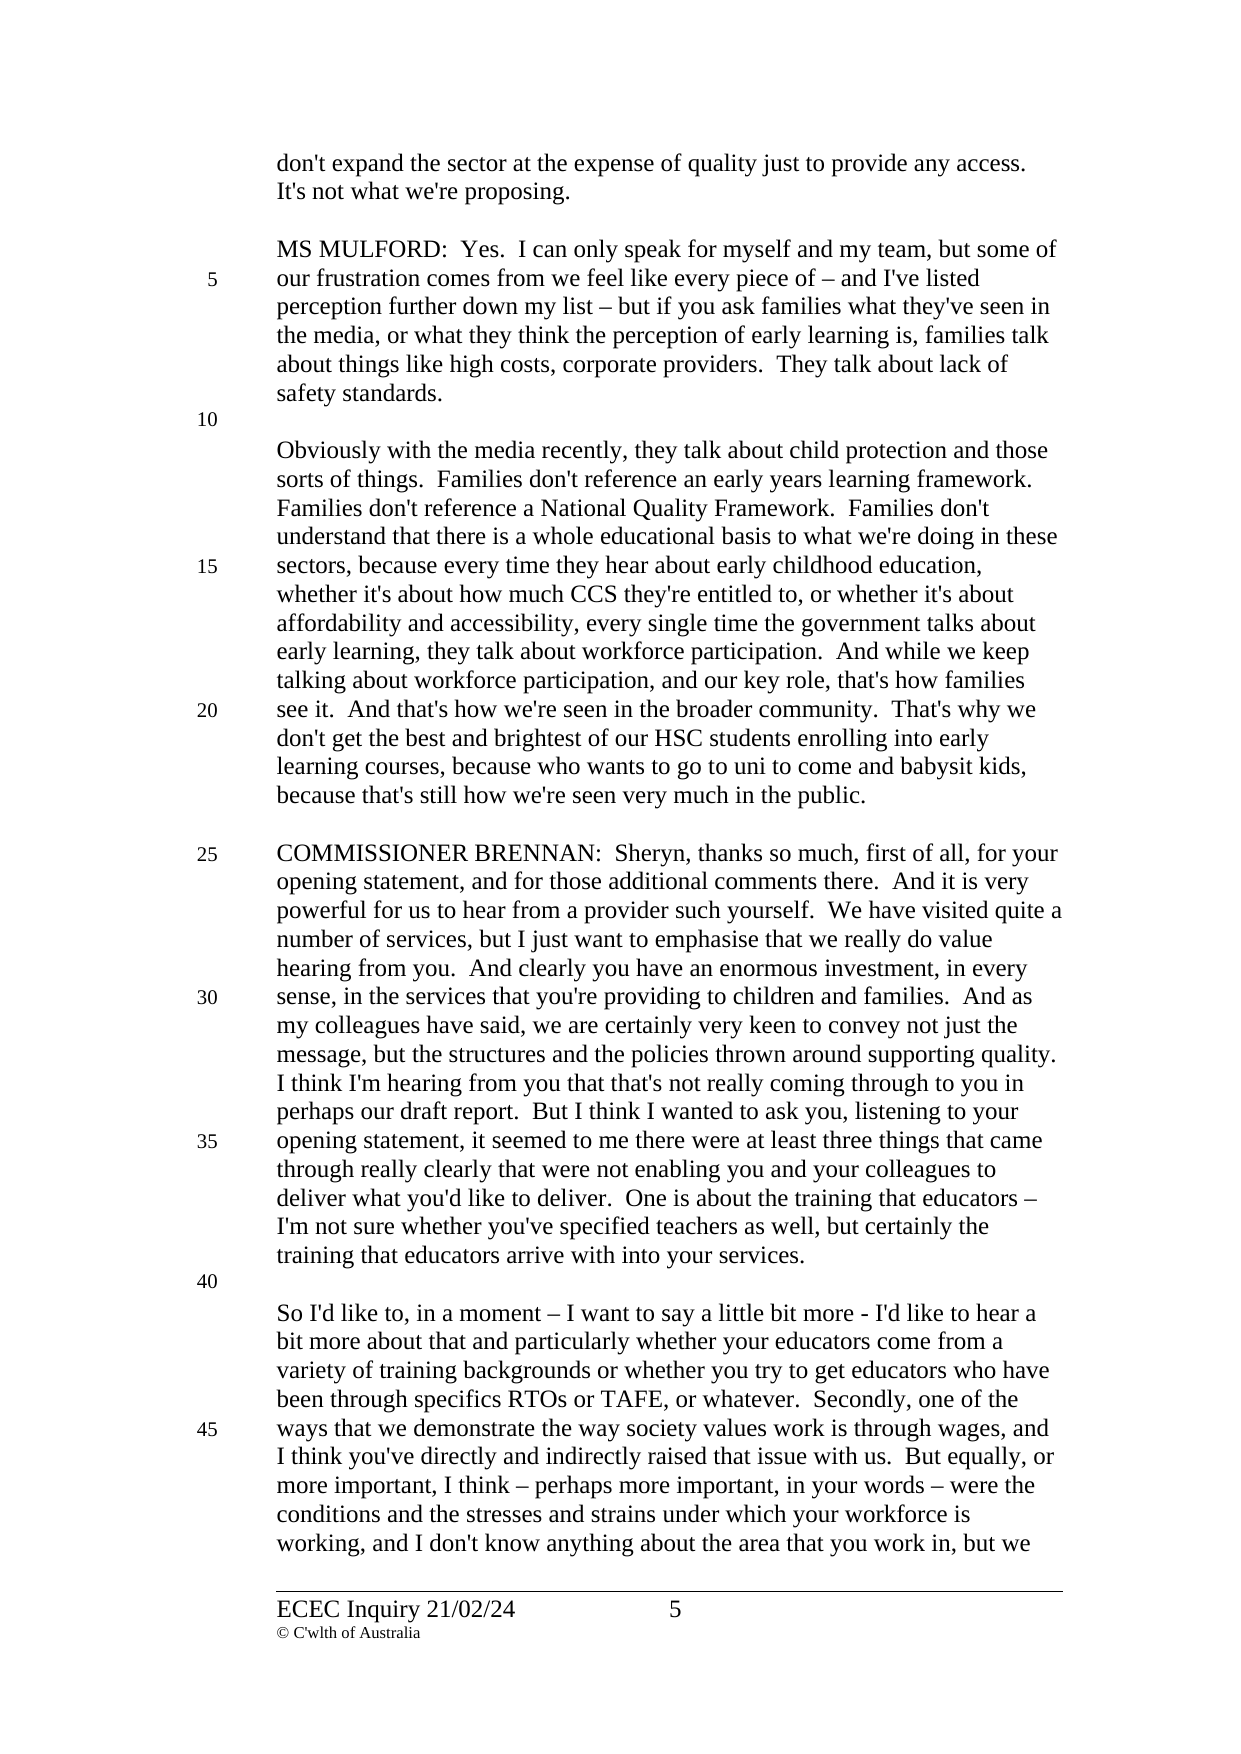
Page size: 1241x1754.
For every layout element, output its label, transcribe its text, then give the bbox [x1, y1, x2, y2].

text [276, 1298, 1063, 1556]
text COMMISSIONER BRENNAN: Sheryn, thanks so much, first of all, for your opening statement, and for those additional comments there. And it is very powerful for us to hear from a provider such yourself. We have visited quite a number of services, but I just want to emphasise that we really do value hearing from you. And clearly you have an enormous investment, in every sense, in the services that you're providing to children and families. And as my colleagues have said, we are certainly very keen to convey not just the message, but the structures and the policies thrown around supporting quality. I think I'm hearing from you that that's not really coming through to you in perhaps our draft report. But I think I wanted to ask you, listening to your opening statement, it seemed to me there were at least three things that came through really clearly that were not enabling you and your colleagues to deliver what you'd like to deliver. One is about the training that educators – I'm not sure whether you've specified teachers as well, but certainly the training that educators arrive with into your services. [276, 838, 1063, 1269]
text MS MULFORD: Yes. I can only speak for myself and my team, but some of our frustration comes from we feel like every piece of – and I've listed perception further down my list – but if you ask families what they've seen in the media, or what they think the perception of early learning is, families talk about things like high costs, corporate providers. They talk about lack of safety standards. [276, 234, 1063, 406]
text Obviously with the media recently, they talk about child protection and those sorts of things. Families don't reference an early years learning framework. Families don't reference a National Quality Framework. Families don't understand that there is a whole educational basis to what we're doing in these sectors, because every time they hear about early childhood education, whether it's about how much CCS they're entitled to, or whether it's about affordability and accessibility, every single time the government talks about early learning, they talk about workforce participation. And while we keep talking about workforce participation, and our key role, that's how families see it. And that's how we're seen in the broader community. That's why we don't get the best and brightest of our HSC students enrolling into early learning courses, because who wants to go to uni to come and babysit kids, because that's still how we're seen very much in the public. [276, 435, 1063, 809]
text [276, 148, 1063, 205]
